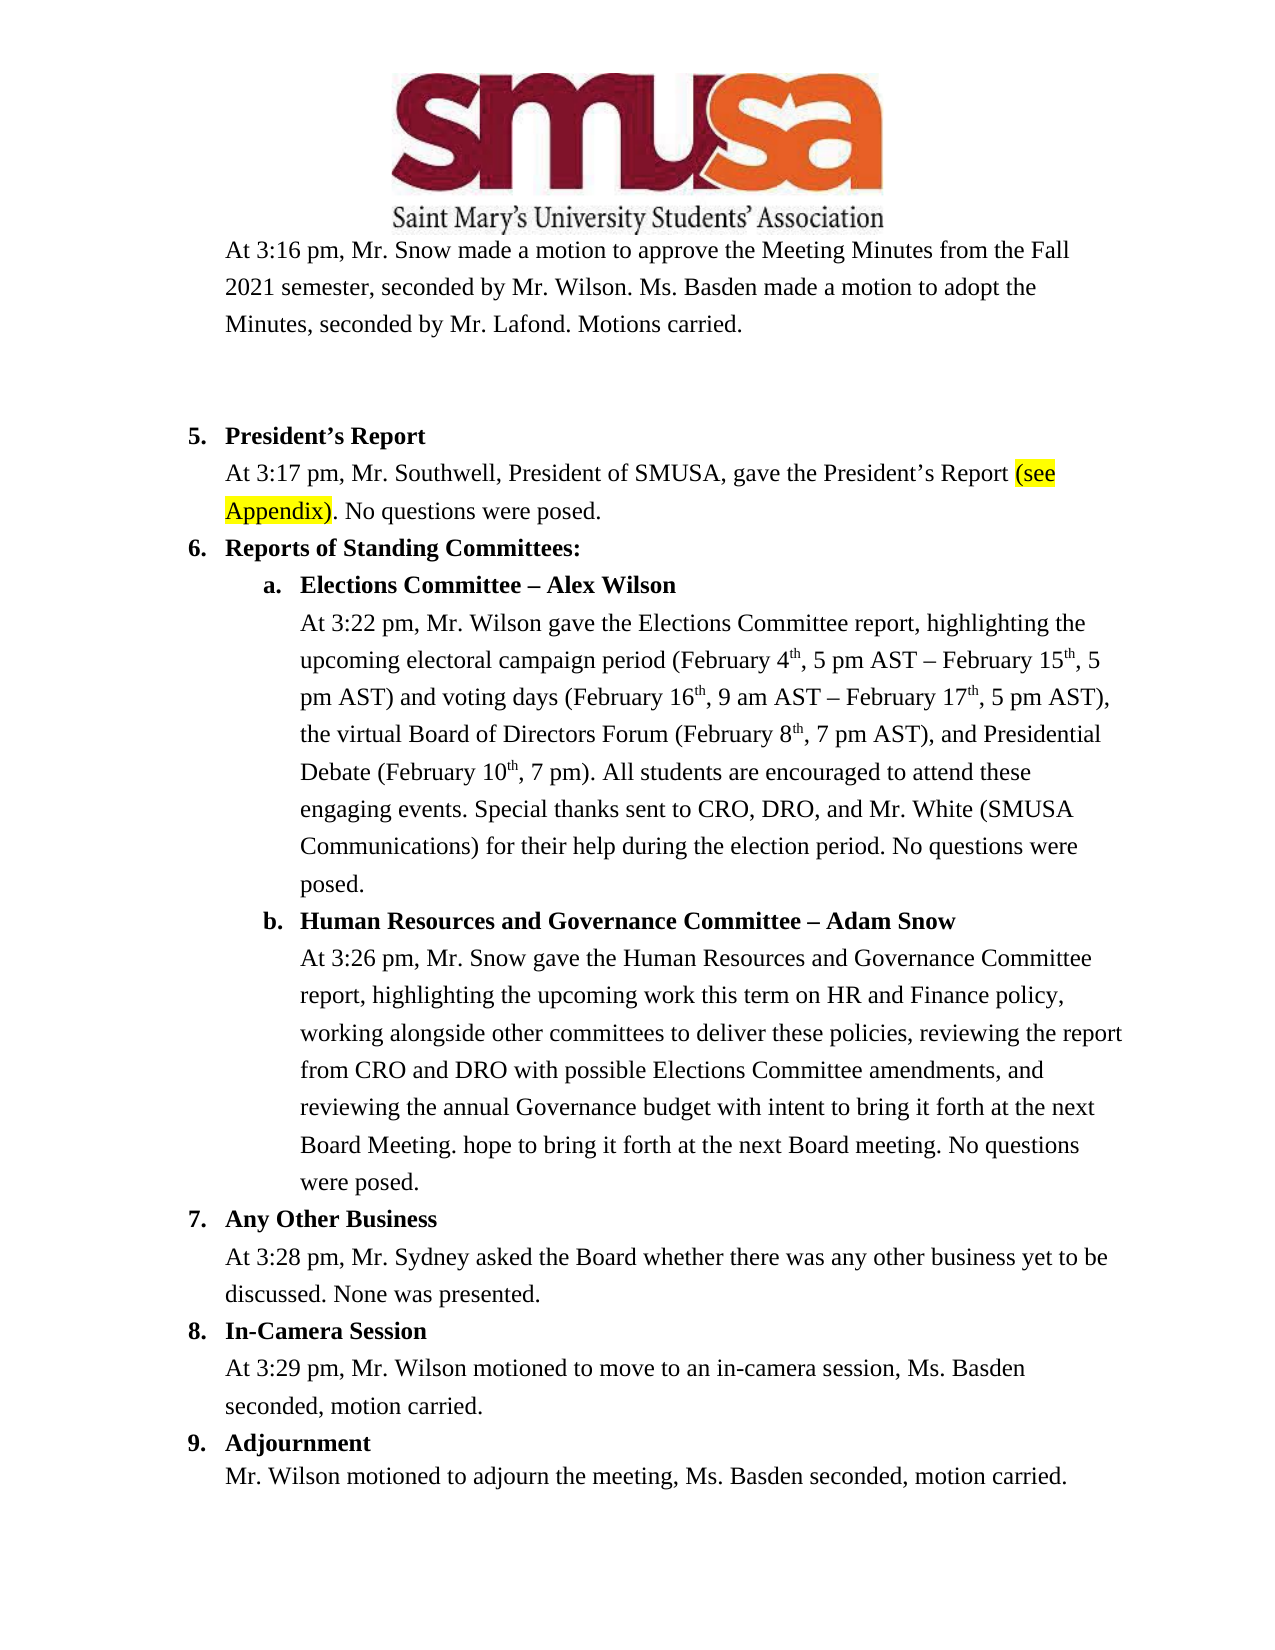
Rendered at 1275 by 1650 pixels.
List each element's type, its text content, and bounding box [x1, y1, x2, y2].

text At 3:16 pm, Mr. Snow made a motion to approve the Meeting Minutes from the Fall 2021 semester, seconded by Mr. Wilson. Ms. Basden made a motion to adopt the Minutes, seconded by Mr. Lafond. Motions carried. [225, 235, 1125, 338]
text At 3:28 pm, Mr. Sydney asked the Board whether there was any other business yet to be discussed. None was presented. [225, 1242, 1125, 1308]
list Reports of Standing Committees: [188, 533, 1125, 562]
text At 3:22 pm, Mr. Wilson gave the Elections Committee report, highlighting the upcoming electoral campaign period (February 4th, 5 pm AST – February 15th, 5 pm AST) and voting days (February 16th, 9 am AST – February 17th, 5 pm AST), the virtual Board of Directors Forum (February 8th, 7 pm AST), and Presidential Debate (February 10th, 7 pm). All students are encouraged to attend these engaging events. Special thanks sent to CRO, DRO, and Mr. White (SMUSA Communications) for their help during the election period. No questions were posed. [300, 608, 1125, 897]
list Adjournment [187, 1428, 1125, 1457]
text Mr. Wilson motioned to adjourn the meeting, Ms. Basden seconded, motion carried. [225, 1461, 1125, 1490]
list In-Camera Session [188, 1316, 1125, 1345]
list At 3:17 pm, Mr. Southwell, President of SMUSA, gave the President’s Report (see Appendix). No questions were posed. [225, 458, 1125, 524]
list Human Resources and Governance Committee – Adam Snow [263, 906, 1125, 935]
text At 3:29 pm, Mr. Wilson motioned to move to an in-camera session, Ms. Basden seconded, motion carried. [225, 1353, 1125, 1419]
list President’s Report [188, 421, 1125, 450]
list Elections Committee – Alex Wilson [263, 570, 1125, 599]
list Any Other Business [188, 1204, 1125, 1233]
list At 3:26 pm, Mr. Snow gave the Human Resources and Governance Committee report, highlighting the upcoming work this term on HR and Finance policy, working alongside other committees to deliver these policies, reviewing the report from CRO and DRO with possible Elections Committee amendments, and reviewing the annual Governance budget with intent to bring it forth at the next Board Meeting. hope to bring it forth at the next Board meeting. No questions were posed. [300, 943, 1125, 1196]
picture [391, 73, 884, 235]
